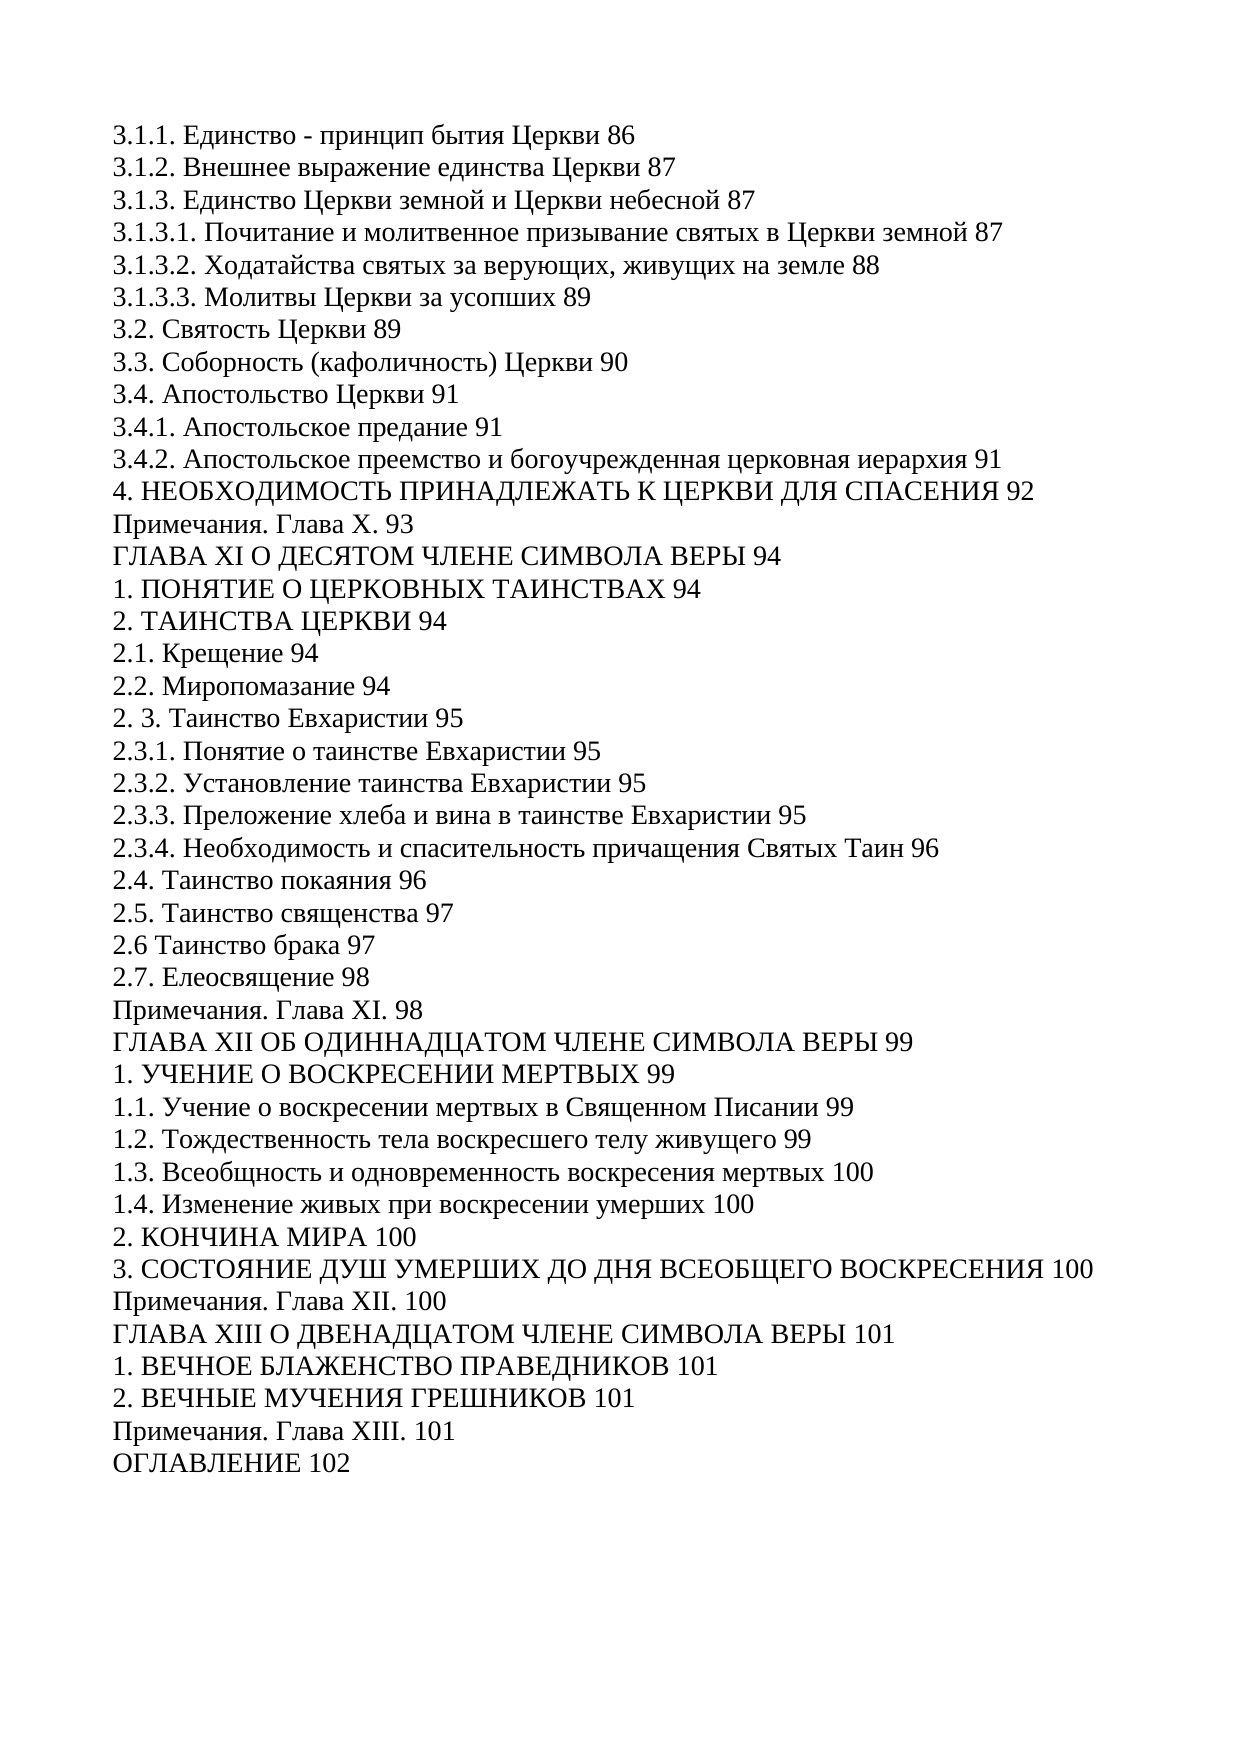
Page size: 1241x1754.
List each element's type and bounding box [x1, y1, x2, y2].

text [112, 118, 1152, 1479]
